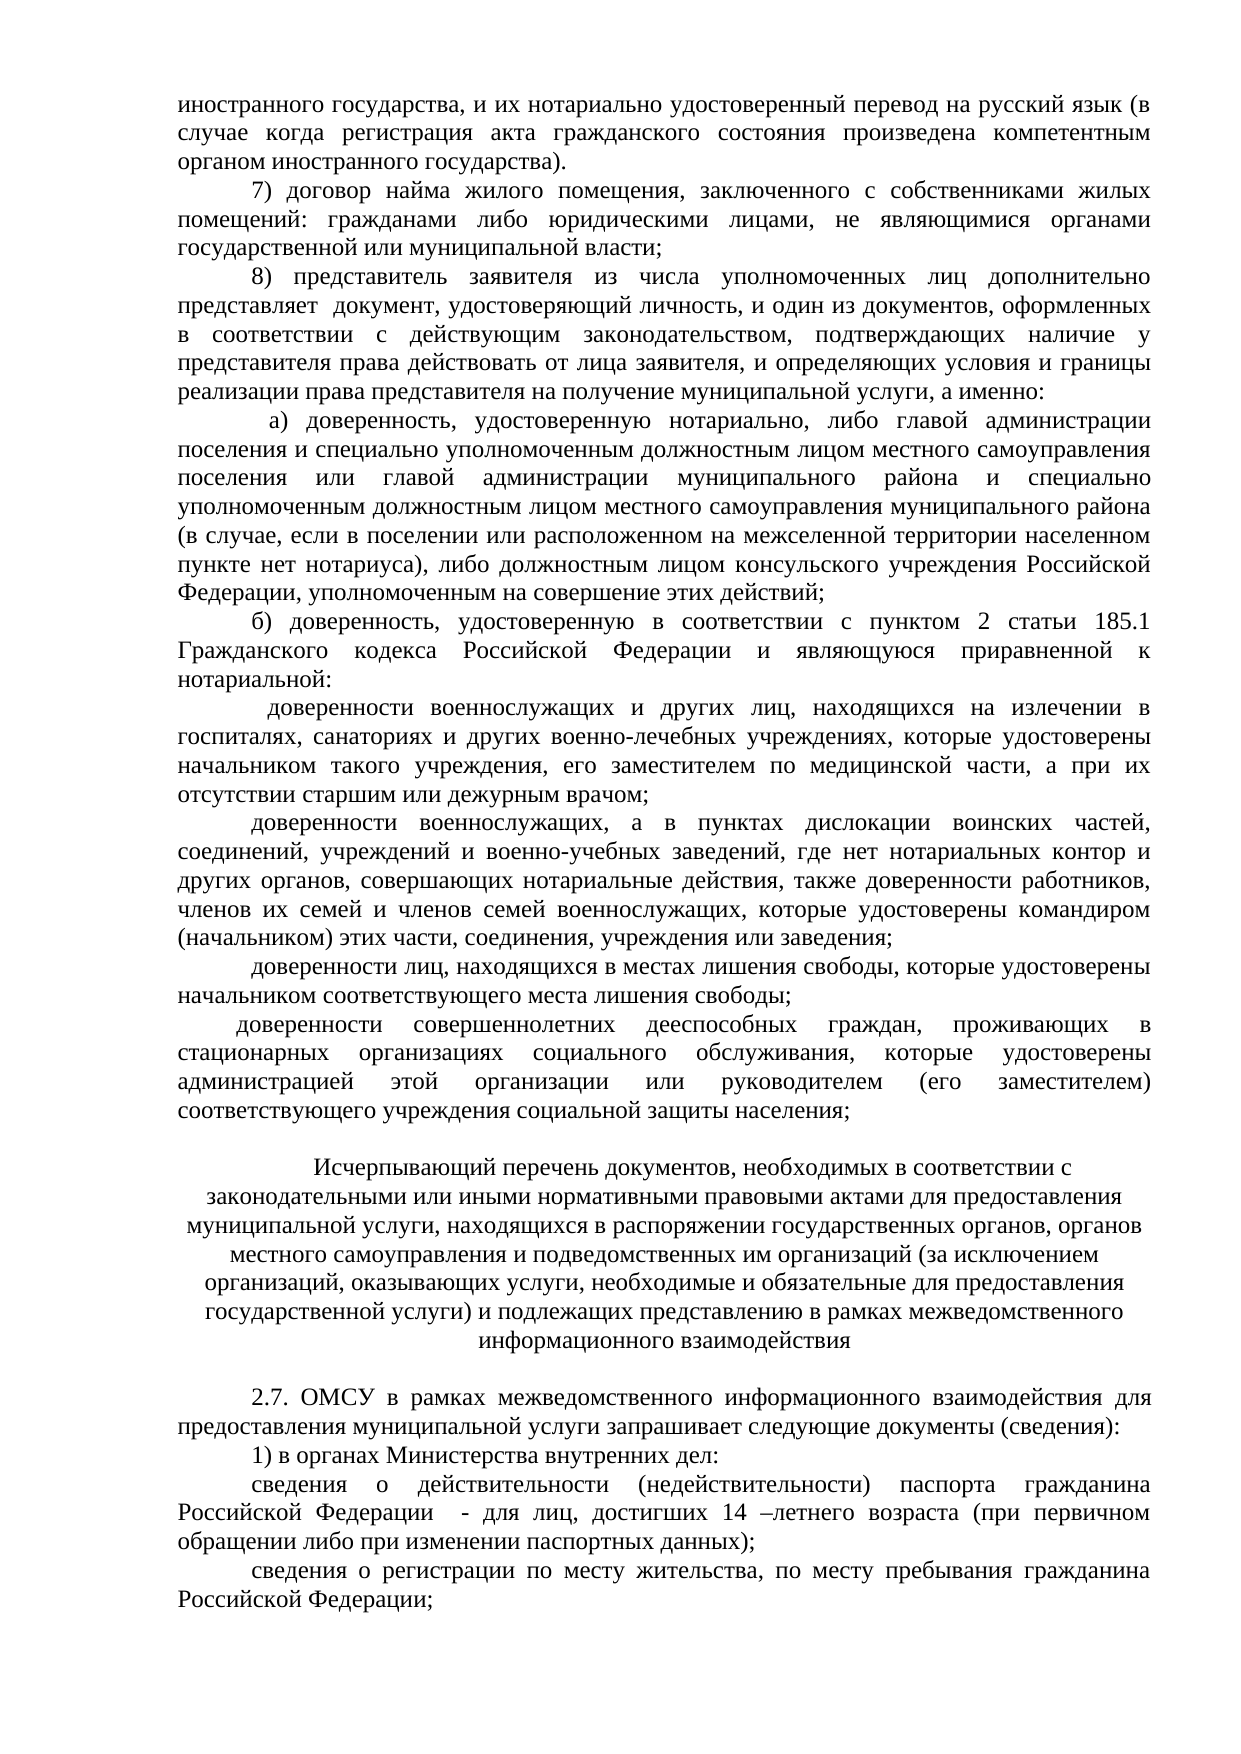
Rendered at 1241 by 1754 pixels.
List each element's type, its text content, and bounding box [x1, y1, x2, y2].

text 7) договор найма жилого помещения, заключенного с собственниками жилых помещений: гражданами либо юридическими лицами, не являющимися органами государственной или муниципальной власти; [177, 175, 1152, 261]
text б) доверенность, удостоверенную в соответствии с пунктом 2 статьи 185.1 Гражданского кодекса Российской Федерации и являющуюся приравненной к нотариальной: [177, 606, 1152, 692]
text 1) в органах Министерства внутренних дел: [177, 1440, 1152, 1469]
text доверенности военнослужащих и других лиц, находящихся на излечении в госпиталях, санаториях и других военно-лечебных учреждениях, которые удостоверены начальником такого учреждения, его заместителем по медицинской части, а при их отсутствии старшим или дежурным врачом; [177, 692, 1152, 807]
text 8) представитель заявителя из числа уполномоченных лиц дополнительно представляет документ, удостоверяющий личность, и один из документов, оформленных в соответствии с действующим законодательством, подтверждающих наличие у представителя права действовать от лица заявителя, и определяющих условия и границы реализации права представителя на получение муниципальной услуги, а именно: [177, 261, 1152, 405]
text доверенности военнослужащих, а в пунктах дислокации воинских частей, соединений, учреждений и военно-учебных заведений, где нет нотариальных контор и других органов, совершающих нотариальные действия, также доверенности работников, членов их семей и членов семей военнослужащих, которые удостоверены командиром (начальником) этих части, соединения, учреждения или заведения; [177, 807, 1152, 951]
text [177, 89, 1152, 175]
text сведения о регистрации по месту жительства, по месту пребывания гражданина Российской Федерации; [177, 1555, 1152, 1612]
text доверенности лиц, находящихся в местах лишения свободы, которые удостоверены начальником соответствующего места лишения свободы; [177, 951, 1152, 1009]
text 2.7. ОМСУ в рамках межведомственного информационного взаимодействия для предоставления муниципальной услуги запрашивает следующие документы (сведения): [177, 1382, 1152, 1440]
text а) доверенность, удостоверенную нотариально, либо главой администрации поселения и специально уполномоченным должностным лицом местного самоуправления поселения или главой администрации муниципального района и специально уполномоченным должностным лицом местного самоуправления муниципального района (в случае, если в поселении или расположенном на межселенной территории населенном пункте нет нотариуса), либо должностным лицом консульского учреждения Российской Федерации, уполномоченным на совершение этих действий; [177, 405, 1152, 606]
text сведения о действительности (недействительности) паспорта гражданина Российской Федерации - для лиц, достигших 14 –летнего возраста (при первичном обращении либо при изменении паспортных данных); [177, 1469, 1152, 1555]
text Исчерпывающий перечень документов, необходимых в соответствии с законодательными или иными нормативными правовыми актами для предоставления муниципальной услуги, находящихся в распоряжении государственных органов, органов местного самоуправления и подведомственных им организаций (за исключением организаций, оказывающих услуги, необходимые и обязательные для предоставления государственной услуги) и подлежащих представлению в рамках межведомственного информационного взаимодействия [177, 1152, 1152, 1354]
text доверенности совершеннолетних дееспособных граждан, проживающих в стационарных организациях социального обслуживания, которые удостоверены администрацией этой организации или руководителем (его заместителем) соответствующего учреждения социальной защиты населения; [177, 1009, 1152, 1124]
